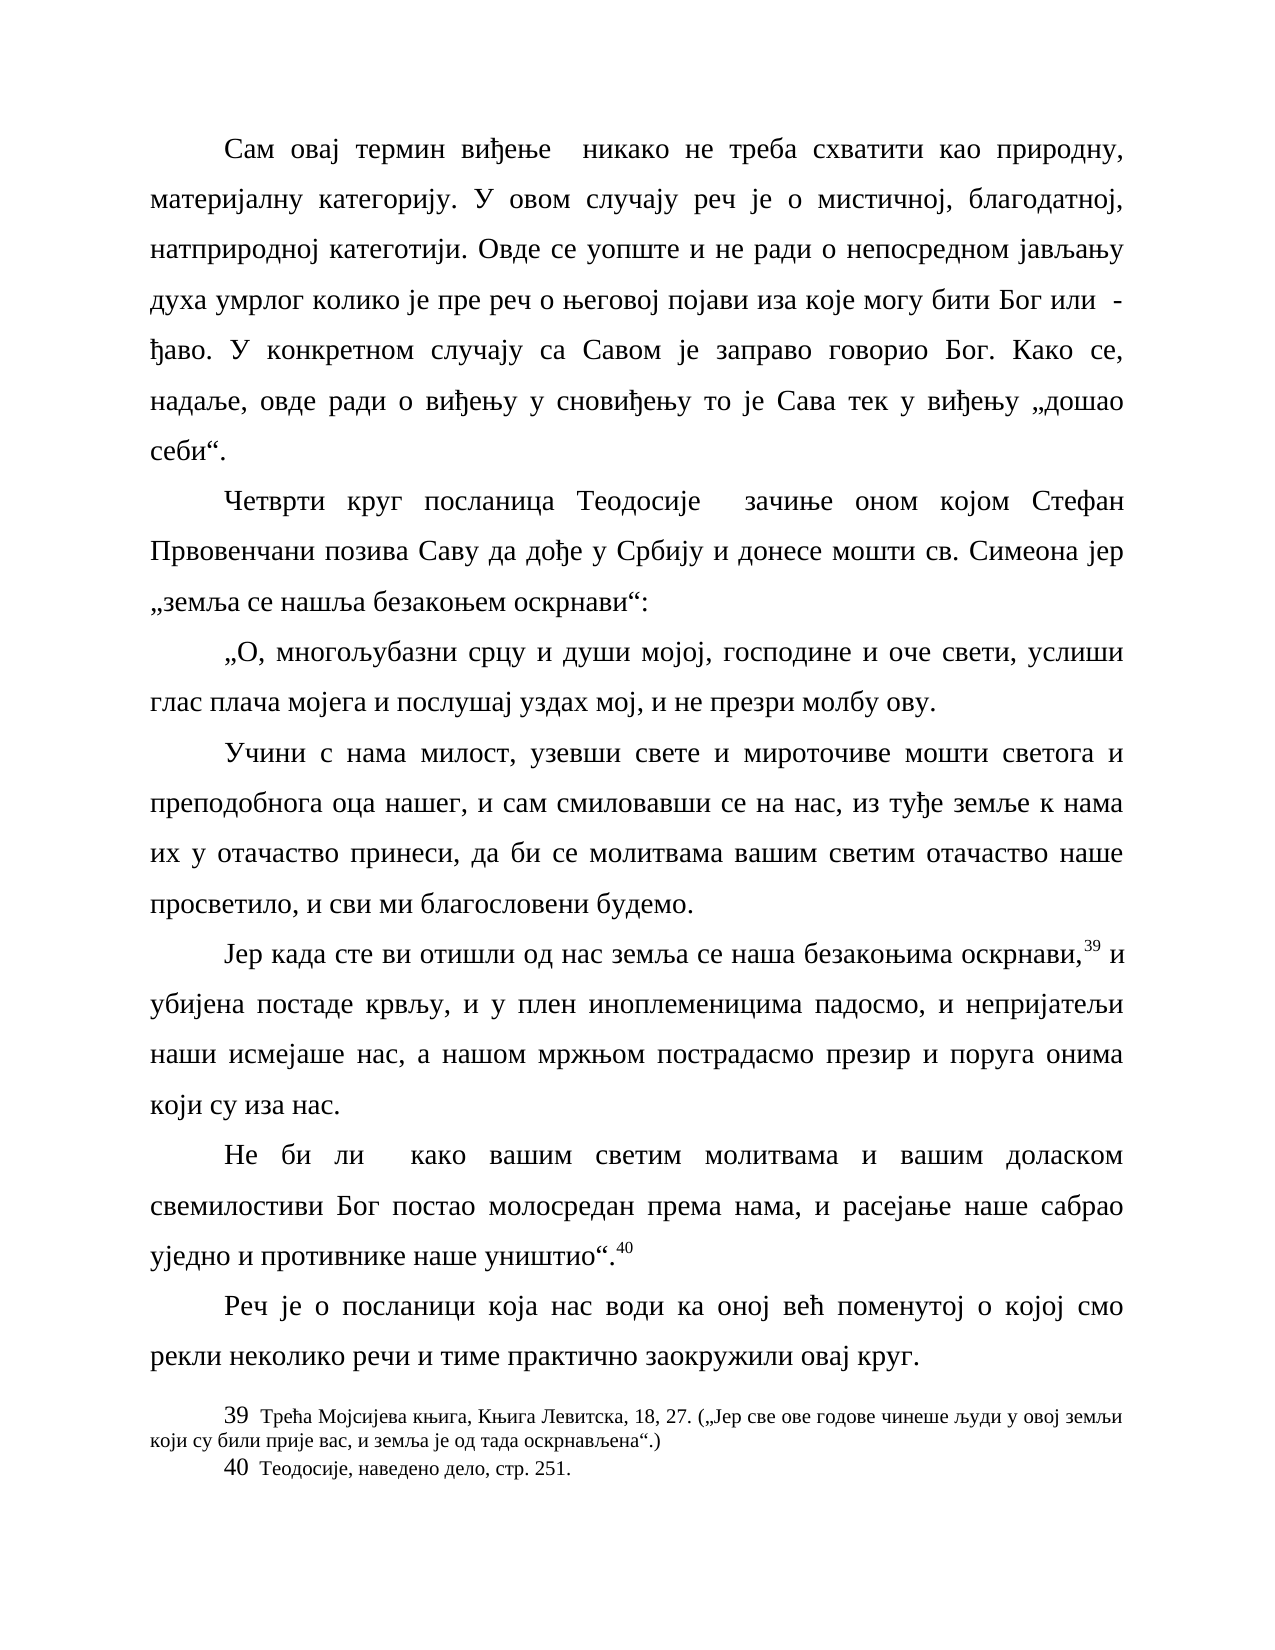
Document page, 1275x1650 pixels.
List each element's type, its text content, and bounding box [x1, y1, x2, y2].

text Јер када сте ви отишли од нас земља се наша безакоњима оскрнави, и убијена постаде крвљу, и у плен иноплеменицима падосмо, и непријатељи наши исмејаше нас, а нашом мржњом пострадасмо презир и поруга онима који су иза нас. [150, 936, 1125, 1121]
text Реч је о посланици која нас води ка оној већ поменутој о којој смо рекли неколико речи и тиме практично заокружили овај круг. [150, 1288, 1125, 1372]
text „О, многољубазни срцу и души мојој, господине и оче свети, услиши глас плача мојега и послушај уздах мој, и не презри молбу ову. [150, 634, 1125, 718]
text Не би ли како вашим светим молитвама и вашим доласком свемилостиви Бог постао молосредан према нама, и расејање наше сабрао уједно и противнике наше уништио“. [150, 1137, 1125, 1271]
text Четврти круг посланица Теодосије зачиње оном којом Стефан Првовенчани позива Саву да дође у Србију и донесе мошти св. Симеона јер „земља се нашља безакоњем оскрнави“: [150, 483, 1125, 617]
text Учини с нама милост, узевши свете и мироточиве мошти светога и преподобнога оца нашег, и сам смиловавши се на нас, из туђе земље к нама их у отачаство принеси, да би се молитвама вашим светим отачаство наше просветило, и сви ми благословени будемо. [150, 735, 1125, 919]
text Сам овај термин виђење никако не треба схватити као природну, материјалну категорију. У овом случају реч је о мистичној, благодатној, натприродној категотији. Овде се уопште и не ради о непосредном јављању духа умрлог колико је пре реч о његовој појави иза које могу бити Бог или - ђаво. У конкретном случају са Савом је заправо говорио Бог. Како се, надаље, овде ради о виђењу у сновиђењу то је Сава тек у виђењу „дошао себи“. [150, 131, 1125, 466]
